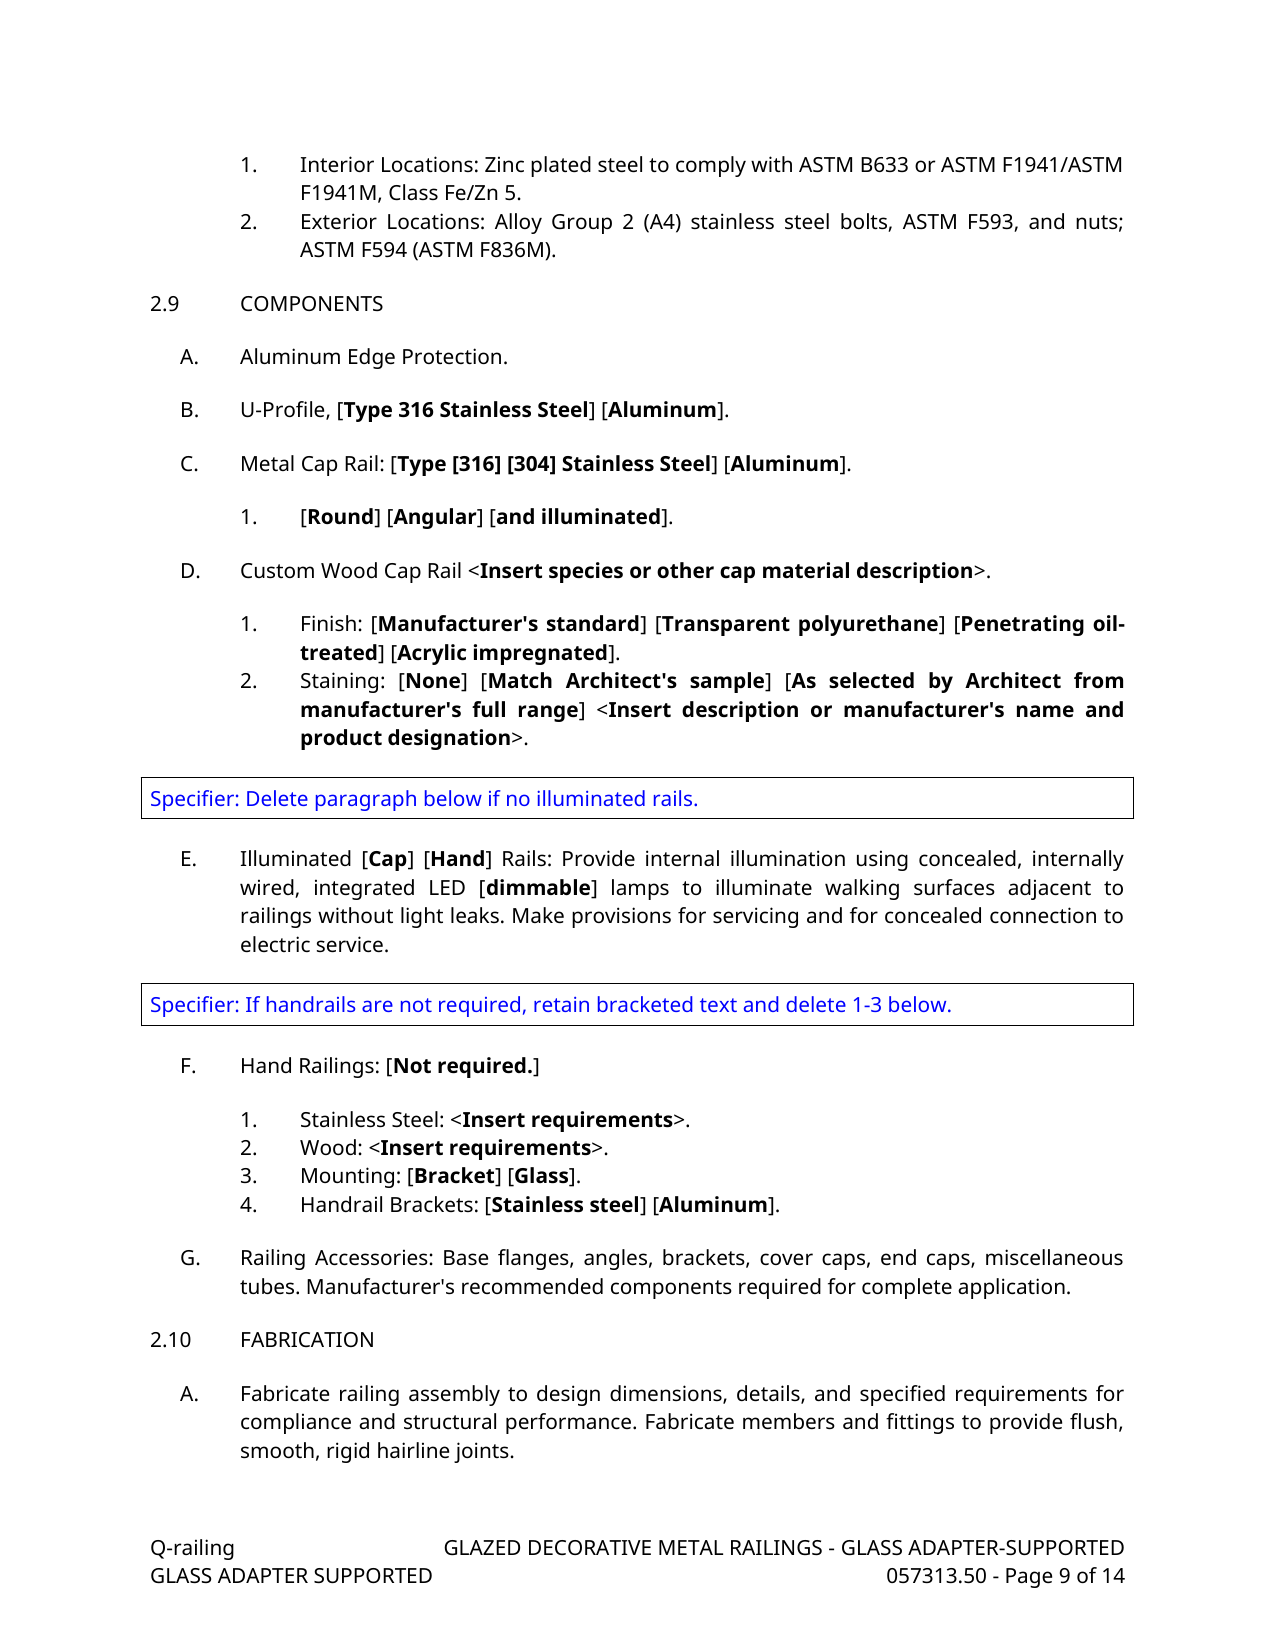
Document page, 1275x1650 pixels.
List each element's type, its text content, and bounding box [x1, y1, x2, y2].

text U-Profile, [Type 316 Stainless Steel] [Aluminum]. [180, 396, 1125, 424]
text Staining: [None] [Match Architect's sample] [As selected by Architect from manufacturer's full range] <Insert description or manufacturer's name and product designation>. [240, 666, 1125, 752]
text Illuminated [Cap] [Hand] Rails: Provide internal illumination using concealed, internally wired, integrated LED [dimmable] lamps to illuminate walking surfaces adjacent to railings without light leaks. Make provisions for servicing and for concealed connection to electric service. [180, 844, 1125, 958]
text Metal Cap Rail: [Type [316] [304] Stainless Steel] [Aluminum]. [180, 449, 1125, 477]
text Finish: [Manufacturer's standard] [Transparent polyurethane] [Penetrating oil-treated] [Acrylic impregnated]. [240, 609, 1125, 666]
text Mounting: [Bracket] [Glass]. [240, 1162, 1125, 1190]
text [Round] [Angular] [and illuminated]. [240, 502, 1125, 531]
text Handrail Brackets: [Stainless steel] [Aluminum]. [240, 1190, 1125, 1218]
text Aluminum Edge Protection. [180, 342, 1125, 371]
text Wood: <Insert requirements>. [240, 1133, 1125, 1162]
text Interior Locations: Zinc plated steel to comply with ASTM B633 or ASTM F1941/ASTM F1941M, Class Fe/Zn 5. [240, 150, 1125, 207]
text Specifier: Delete paragraph below if no illuminated rails. [142, 778, 1133, 818]
text Fabricate railing assembly to design dimensions, details, and specified requirements for compliance and structural performance. Fabricate members and fittings to provide flush, smooth, rigid hairline joints. [180, 1379, 1125, 1464]
text Stainless Steel: <Insert requirements>. [240, 1105, 1125, 1133]
text FABRICATION [150, 1325, 1125, 1354]
text Railing Accessories: Base flanges, angles, brackets, cover caps, end caps, miscellaneous tubes. Manufacturer's recommended components required for complete application. [180, 1243, 1125, 1300]
text Exterior Locations: Alloy Group 2 (A4) stainless steel bolts, ASTM F593, and nuts; ASTM F594 (ASTM F836M). [240, 207, 1125, 264]
text Specifier: If handrails are not required, retain bracketed text and delete 1-3 below. [142, 984, 1133, 1025]
text Custom Wood Cap Rail <Insert species or other cap material description>. [180, 556, 1125, 584]
text Hand Railings: [Not required.] [180, 1051, 1125, 1080]
text COMPONENTS [150, 289, 1125, 317]
